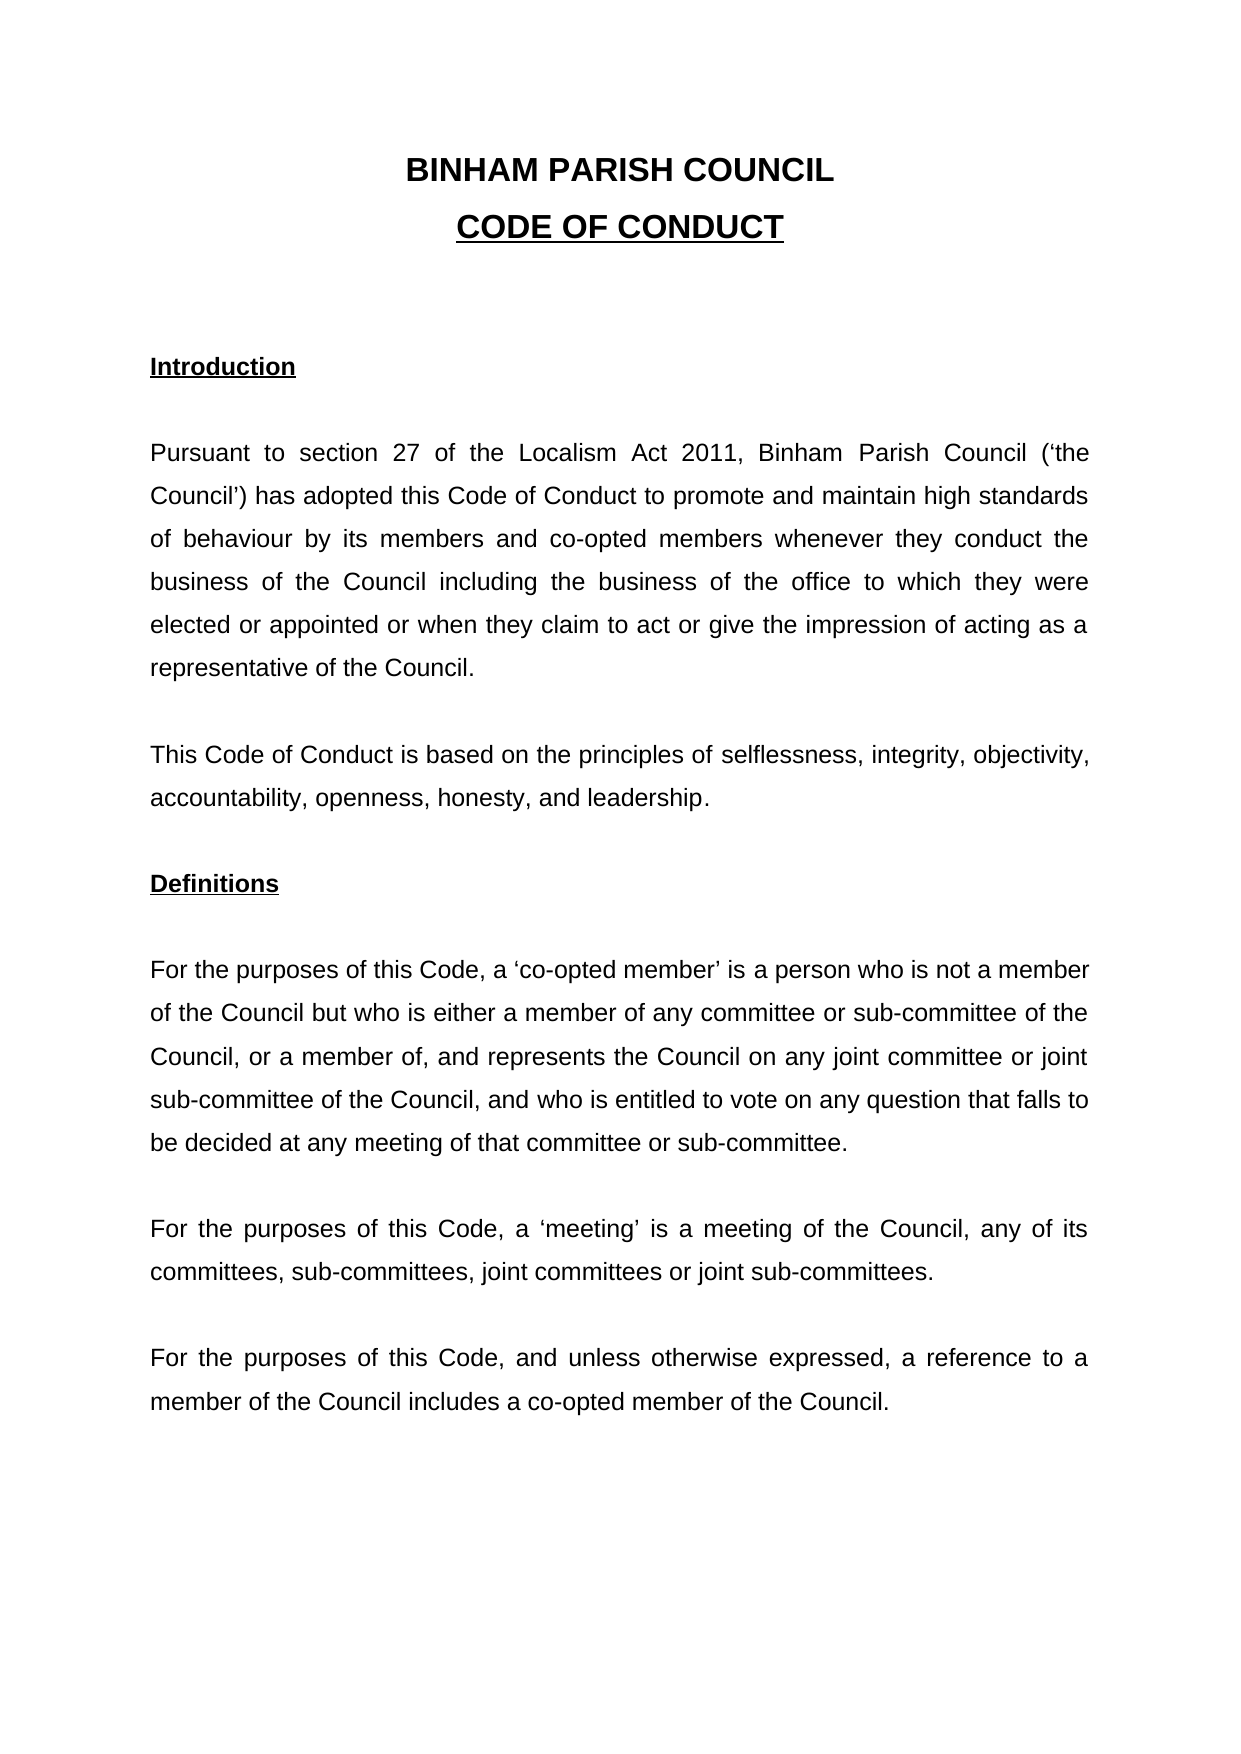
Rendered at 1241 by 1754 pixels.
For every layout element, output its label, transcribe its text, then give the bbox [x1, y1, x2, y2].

text For the purposes of this Code, a ‘co-opted member’ is a person who is not a member of the Council but who is either a member of any committee or sub-committee of the Council, or a member of, and represents the Council on any joint committee or joint sub-committee of the Council, and who is entitled to vote on any question that falls to be decided at any meeting of that committee or sub-committee. [150, 955, 1090, 1156]
text Pursuant to section 27 of the Localism Act 2011, Binham Parish Council (‘the Council’) has adopted this Code of Conduct to promote and maintain high standards of behaviour by its members and co-opted members whenever they conduct the business of the Council including the business of the office to which they were elected or appointed or when they claim to act or give the impression of acting as a representative of the Council. [150, 438, 1090, 682]
text Introduction [150, 351, 1090, 380]
text BINHAM PARISH COUNCIL [150, 150, 1090, 188]
text For the purposes of this Code, a ‘meeting’ is a meeting of the Council, any of its committees, sub-committees, joint committees or joint sub-committees. [150, 1214, 1090, 1286]
text CODE OF CONDUCT [150, 208, 1090, 246]
text For the purposes of this Code, and unless otherwise expressed, a reference to a member of the Council includes a co-opted member of the Council. [150, 1343, 1090, 1415]
text Definitions [150, 869, 1090, 898]
text This Code of Conduct is based on the principles of selflessness, integrity, objectivity, accountability, openness, honesty, and leadership. [150, 739, 1090, 811]
